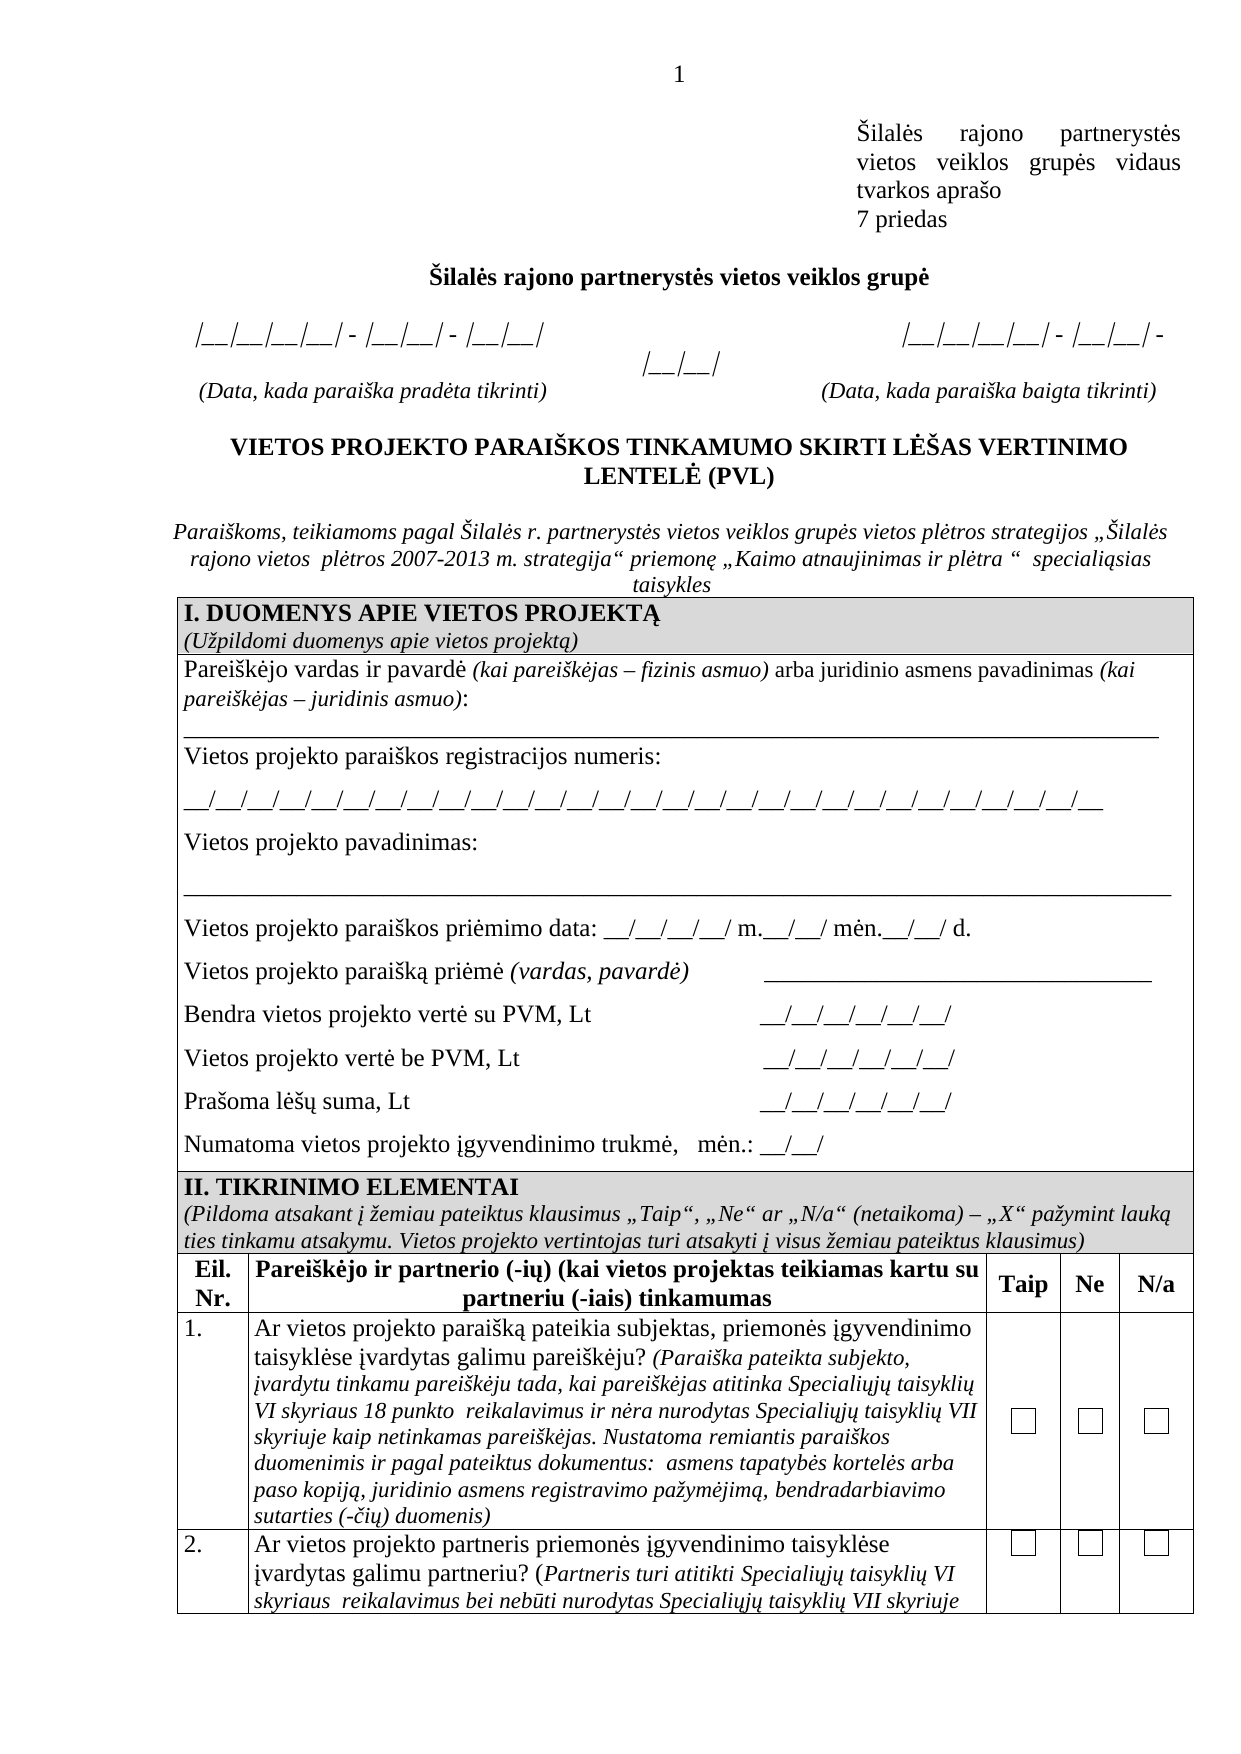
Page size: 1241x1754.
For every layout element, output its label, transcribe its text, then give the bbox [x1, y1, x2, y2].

subtitle (Data, kada paraiška pradėta tikrinti) (Data, kada paraiška baigta tikrinti) [177, 377, 1181, 403]
text Šilalės rajono partnerystės vietos veiklos grupės vidaus tvarkos aprašo [856, 118, 1181, 204]
text 7 priedas [856, 204, 1181, 233]
text Šilalės rajono partnerystės vietos veiklos grupė [177, 262, 1181, 291]
table_cell [1120, 1313, 1193, 1528]
table_cell Pareiškėjo vardas ir pavardė (kai pareiškėjas – fizinis asmuo) arba juridinio asmens pavadinimas (kai pareiškėjas – juridinis asmuo): ______________________________________________________________________________ Vietos projekto paraiškos registracijos numeris: __/__/__/__/__/__/__/__/__/__/__/__/__/__/__/__/__/__/__/__/__/__/__/__/__/__/__/__/__ Vietos projekto pavadinimas: _______________________________________________________________________________ Vietos projekto paraiškos priėmimo data: __/__/__/__/ m.__/__/ mėn.__/__/ d. Vietos projekto paraišką priėmė (vardas, pavardė) _______________________________ Bendra vietos projekto vertė su PVM, Lt __/__/__/__/__/__/ Vietos projekto vertė be PVM, Lt __/__/__/__/__/__/ Prašoma lėšų suma, Lt __/__/__/__/__/__/ Numatoma vietos projekto įgyvendinimo trukmė, mėn.: __/__/ [178, 655, 1193, 1171]
table_cell [987, 1530, 1060, 1613]
subtitle ____ - __ - __ ____ - __ - __ [177, 319, 1181, 377]
subtitle VIETOS PROJEKTO PARAIŠKOS TINKAMUMO SKIRTI LĖŠAS VERTINIMO LENTELĖ (PVL) [177, 432, 1181, 489]
table_cell N/a [1120, 1254, 1193, 1312]
table_cell Taip [987, 1254, 1060, 1312]
table_cell 2. [178, 1530, 248, 1613]
table_cell [1061, 1313, 1119, 1528]
table_cell Ne [1061, 1254, 1119, 1312]
table_cell [1061, 1530, 1119, 1613]
table_cell II. TIKRINIMO ELEMENTAI (Pildoma atsakant į žemiau pateiktus klausimus „Taip“, „Ne“ ar „N/a“ (netaikoma) – „X“ pažymint lauką ties tinkamu atsakymu. Vietos projekto vertintojas turi atsakyti į visus žemiau pateiktus klausimus) [178, 1172, 1193, 1253]
table_cell 1. [178, 1313, 248, 1528]
table_cell [1120, 1530, 1193, 1613]
table_cell Ar vietos projekto paraišką pateikia subjektas, priemonės įgyvendinimo taisyklėse įvardytas galimu pareiškėju? (Paraiška pateikta subjekto, įvardytu tinkamu pareiškėju tada, kai pareiškėjas atitinka Specialiųjų taisyklių VI skyriaus 18 punkto reikalavimus ir nėra nurodytas Specialiųjų taisyklių VII skyriuje kaip netinkamas pareiškėjas. Nustatoma remiantis paraiškos duomenimis ir pagal pateiktus dokumentus: asmens tapatybės kortelės arba paso kopiją, juridinio asmens registravimo pažymėjimą, bendradarbiavimo sutarties (-čių) duomenis) [249, 1313, 986, 1528]
text Paraiškoms, teikiamoms pagal Šilalės r. partnerystės vietos veiklos grupės vietos plėtros strategijos „Šilalės rajono vietos plėtros 2007-2013 m. strategija“ priemonę „Kaimo atnaujinimas ir plėtra “ specialiąsias taisykles [162, 518, 1181, 597]
table_header I. DUOMENYS APIE VIETOS PROJEKTĄ (Užpildomi duomenys apie vietos projektą) [178, 598, 1193, 653]
table_cell Eil. Nr. [178, 1254, 248, 1312]
table_cell [987, 1313, 1060, 1528]
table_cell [249, 1530, 986, 1613]
table_cell Pareiškėjo ir partnerio (-ių) (kai vietos projektas teikiamas kartu su partneriu (-iais) tinkamumas [249, 1254, 986, 1312]
